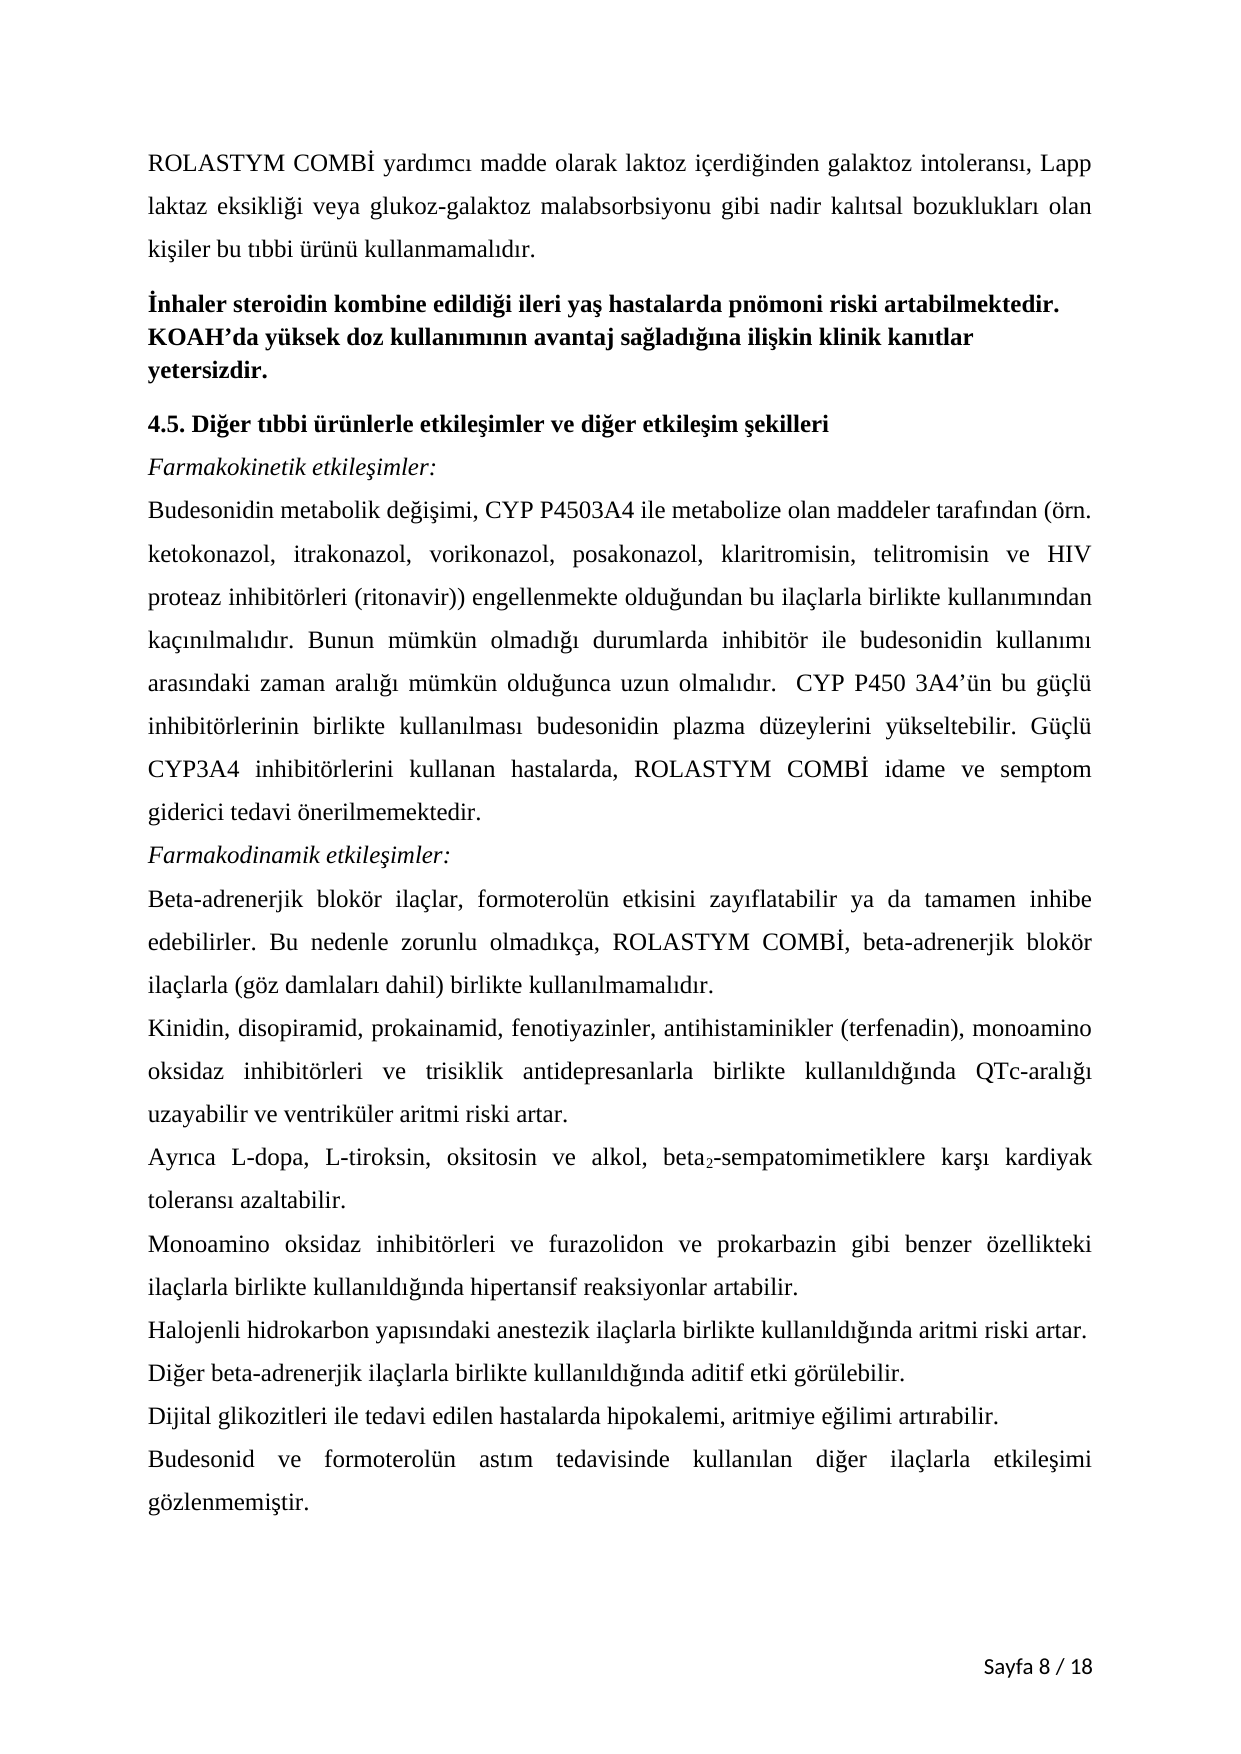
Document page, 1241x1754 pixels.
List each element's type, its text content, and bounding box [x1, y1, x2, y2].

text Kinidin, disopiramid, prokainamid, fenotiyazinler, antihistaminikler (terfenadin), monoamino oksidaz inhibitörleri ve trisiklik antidepresanlarla birlikte kullanıldığında QTc-aralığı uzayabilir ve ventriküler aritmi riski artar. [148, 1013, 1093, 1128]
text Budesonid ve formoterolün astım tedavisinde kullanılan diğer ilaçlarla etkileşimi gözlenmemiştir. [148, 1444, 1093, 1516]
text Farmakokinetik etkileşimler: [148, 452, 1093, 481]
text Budesonidin metabolik değişimi, CYP P4503A4 ile metabolize olan maddeler tarafından (örn. [148, 496, 1093, 524]
text Diğer beta-adrenerjik ilaçlarla birlikte kullanıldığında aditif etki görülebilir. [148, 1358, 1093, 1387]
text ketokonazol, itrakonazol, vorikonazol, posakonazol, klaritromisin, telitromisin ve HIV proteaz inhibitörleri (ritonavir)) engellenmekte olduğundan bu ilaçlarla birlikte kullanımından kaçınılmalıdır. Bunun mümkün olmadığı durumlarda inhibitör ile budesonidin kullanımı arasındaki zaman aralığı mümkün olduğunca uzun olmalıdır. CYP P450 3A4’ün bu güçlü inhibitörlerinin birlikte kullanılması budesonidin plazma düzeylerini yükseltebilir. Güçlü CYP3A4 inhibitörlerini kullanan hastalarda, ROLASTYM COMBİ idame ve semptom giderici tedavi önerilmemektedir. [148, 539, 1093, 826]
text Ayrıca L-dopa, L-tiroksin, oksitosin ve alkol, beta2-sempatomimetiklere karşı kardiyak toleransı azaltabilir. [148, 1142, 1093, 1214]
text Halojenli hidrokarbon yapısındaki anestezik ilaçlarla birlikte kullanıldığında aritmi riski artar. [148, 1315, 1093, 1344]
text Farmakodinamik etkileşimler: [148, 841, 1093, 869]
text Beta-adrenerjik blokör ilaçlar, formoterolün etkisini zayıflatabilir ya da tamamen inhibe edebilirler. Bu nedenle zorunlu olmadıkça, ROLASTYM COMBİ, beta-adrenerjik blokör ilaçlarla (göz damlaları dahil) birlikte kullanılmamalıdır. [148, 884, 1093, 999]
text Monoamino oksidaz inhibitörleri ve furazolidon ve prokarbazin gibi benzer özellikteki ilaçlarla birlikte kullanıldığında hipertansif reaksiyonlar artabilir. [148, 1229, 1093, 1301]
text Dijital glikozitleri ile tedavi edilen hastalarda hipokalemi, aritmiye eğilimi artırabilir. [148, 1401, 1093, 1430]
text ROLASTYM COMBİ yardımcı madde olarak laktoz içerdiğinden galaktoz intoleransı, Lapp laktaz eksikliği veya glukoz-galaktoz malabsorbsiyonu gibi nadir kalıtsal bozuklukları olan kişiler bu tıbbi ürünü kullanmamalıdır. [148, 148, 1093, 263]
text İnhaler steroidin kombine edildiği ileri yaş hastalarda pnömoni riski artabilmektedir. KOAH’da yüksek doz kullanımının avantaj sağladığına ilişkin klinik kanıtlar yetersizdir. [148, 289, 1093, 384]
text 4.5. Diğer tıbbi ürünlerle etkileşimler ve diğer etkileşim şekilleri [148, 409, 1093, 438]
